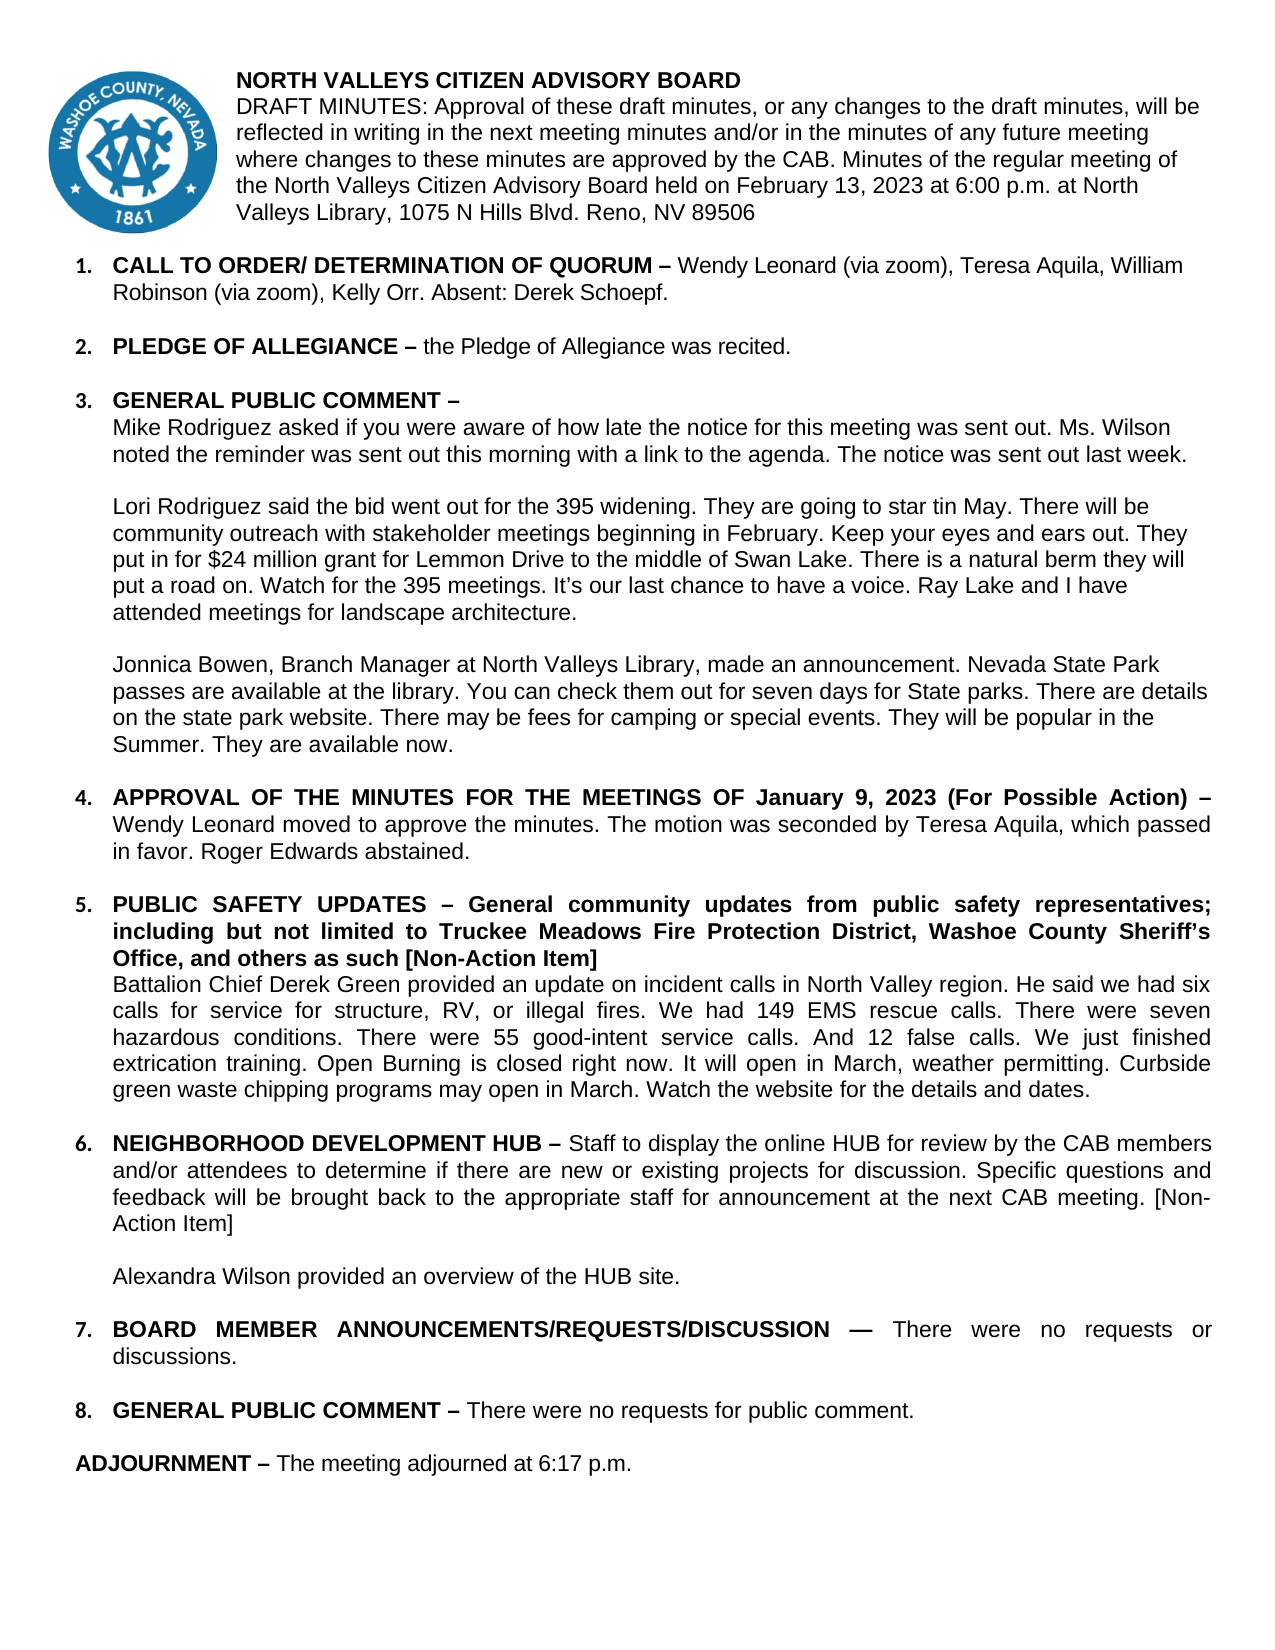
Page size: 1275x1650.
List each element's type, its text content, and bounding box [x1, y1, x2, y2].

list PUBLIC SAFETY UPDATES – General community updates from public safety representatives; including but not limited to Truckee Meadows Fire Protection District, Washoe County Sheriff’s Office, and others as such [Non-Action Item] [75, 890, 1212, 971]
picture [47, 67, 218, 238]
list Battalion Chief Derek Green provided an update on incident calls in North Valley region. He said we had six calls for service for structure, RV, or illegal fires. We had 149 EMS rescue calls. There were seven hazardous conditions. There were 55 good-intent service calls. And 12 false calls. We just finished extrication training. Open Burning is closed right now. It will open in March, weather permitting. Curbside green waste chipping programs may open in March. Watch the website for the details and dates. [112, 971, 1212, 1103]
list Jonnica Bowen, Branch Manager at North Valleys Library, made an announcement. Nevada State Park passes are available at the library. You can check them out for seven days for State parks. There are details on the state park website. There may be fees for camping or special events. They will be popular in the Summer. They are available now. [112, 651, 1212, 757]
list APPROVAL OF THE MINUTES FOR THE MEETINGS OF January 9, 2023 (For Possible Action) – Wendy Leonard moved to approve the minutes. The motion was seconded by Teresa Aquila, which passed in favor. Roger Edwards abstained. [75, 783, 1212, 864]
list GENERAL PUBLIC COMMENT – There were no requests for public comment. [75, 1396, 1212, 1424]
list Mike Rodriguez asked if you were aware of how late the notice for this meeting was sent out. Ms. Wilson noted the reminder was sent out this morning with a link to the agenda. The notice was sent out last week. [112, 414, 1212, 467]
list Alexandra Wilson provided an overview of the HUB site. [112, 1263, 1212, 1289]
subtitle ADJOURNMENT – The meeting adjourned at 6:17 p.m. [75, 1450, 1212, 1477]
text DRAFT MINUTES: Approval of these draft minutes, or any changes to the draft minutes, will be reflected in writing in the next meeting minutes and/or in the minutes of any future meeting where changes to these minutes are approved by the CAB. Minutes of the regular meeting of the North Valleys Citizen Advisory Board held on February 13, 2023 at 6:00 p.m. at North Valleys Library, 1075 N Hills Blvd. Reno, NV 89506 [218, 93, 1212, 225]
list Lori Rodriguez said the bid went out for the 395 widening. They are going to star tin May. There will be community outreach with stakeholder meetings beginning in February. Keep your eyes and ears out. They put in for $24 million grant for Lemmon Drive to the middle of Swan Lake. There is a natural berm they will put a road on. Watch for the 395 meetings. It’s our last chance to have a voice. Ray Lake and I have attended meetings for landscape architecture. [112, 493, 1212, 625]
list NEIGHBORHOOD DEVELOPMENT HUB – Staff to display the online HUB for review by the CAB members and/or attendees to determine if there are new or existing projects for discussion. Specific questions and feedback will be brought back to the appropriate staff for announcement at the next CAB meeting. [Non-Action Item] [75, 1129, 1212, 1236]
list GENERAL PUBLIC COMMENT – [75, 386, 1212, 414]
list PLEDGE OF ALLEGIANCE – the Pledge of Allegiance was recited. [75, 332, 1212, 360]
text NORTH VALLEYS CITIZEN ADVISORY BOARD [218, 67, 1212, 93]
list BOARD MEMBER ANNOUNCEMENTS/REQUESTS/DISCUSSION — There were no requests or discussions. [75, 1315, 1212, 1370]
subtitle CALL TO ORDER/ DETERMINATION OF QUORUM – Wendy Leonard (via zoom), Teresa Aquila, William Robinson (via zoom), Kelly Orr. Absent: Derek Schoepf. [75, 251, 1212, 306]
